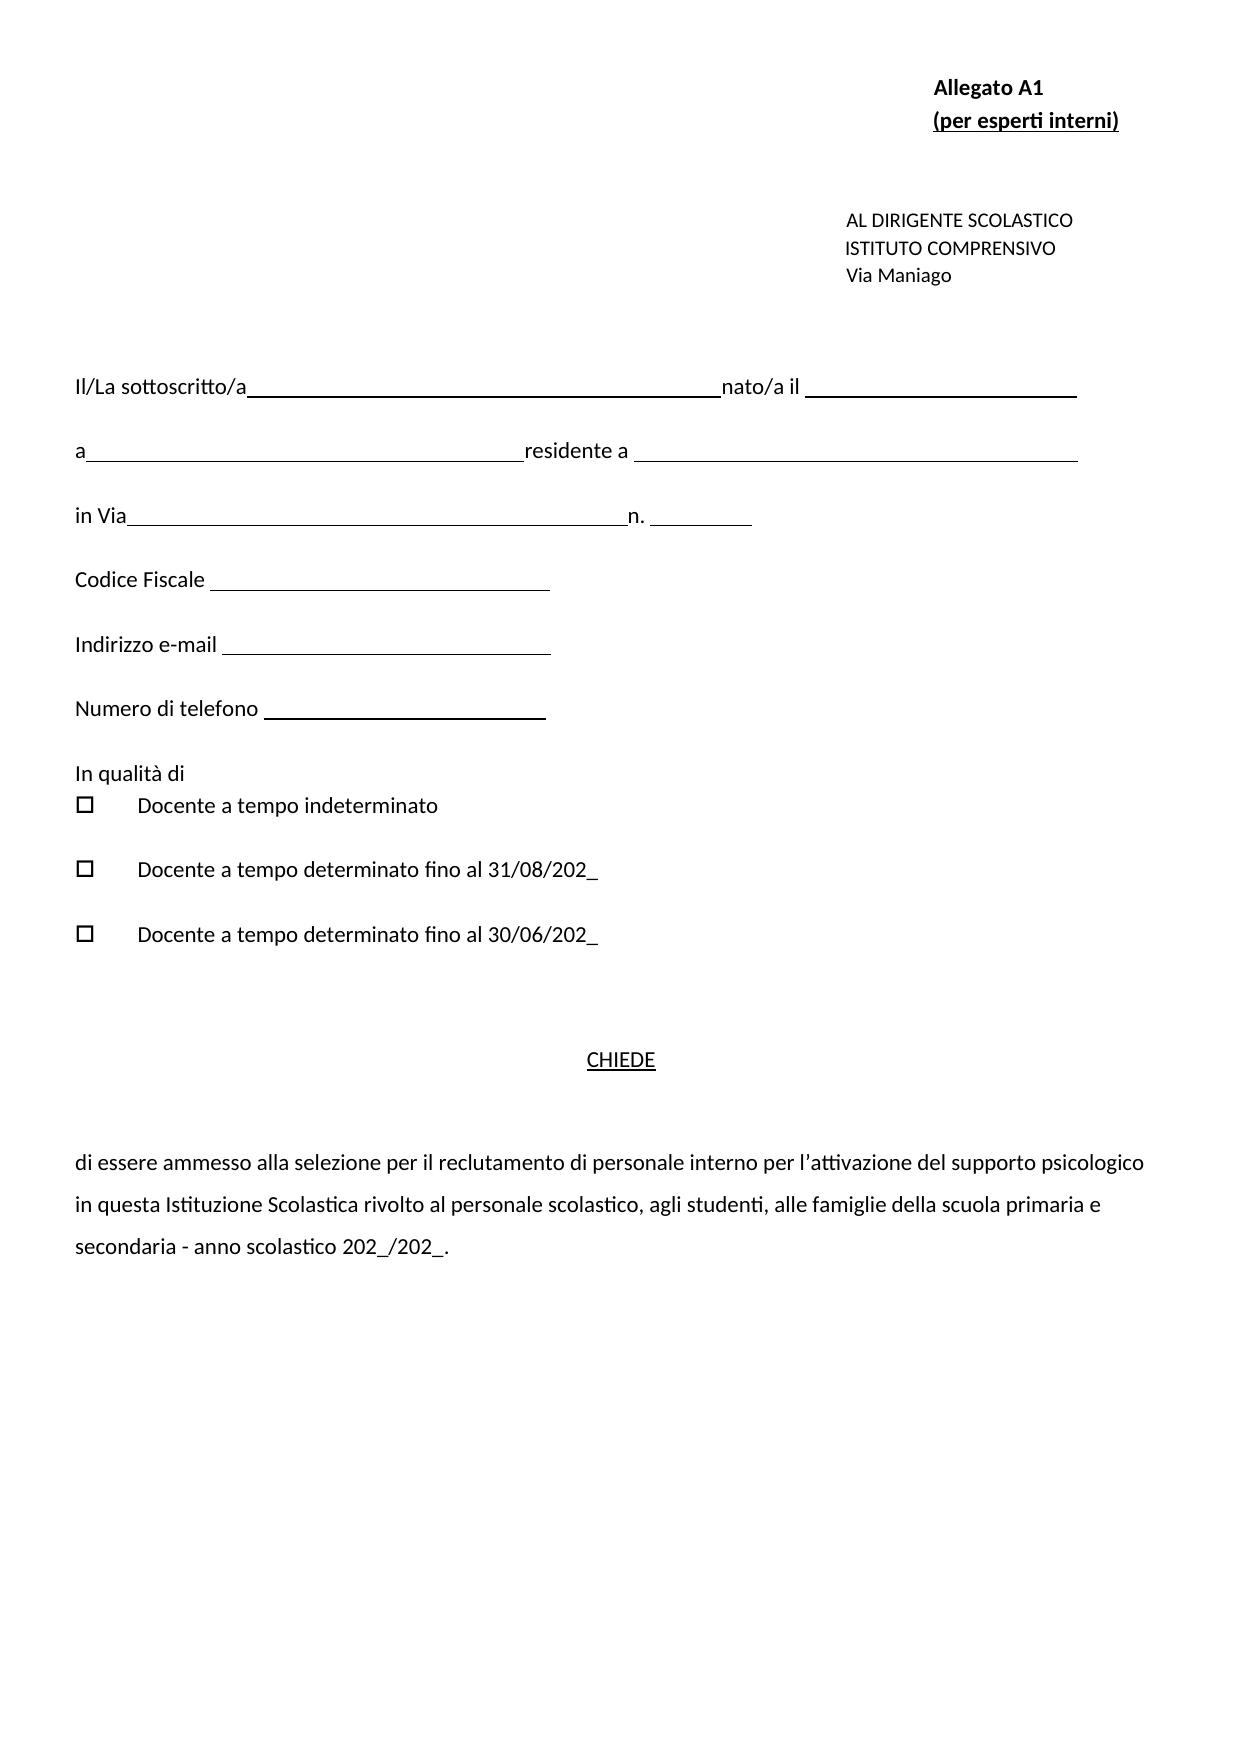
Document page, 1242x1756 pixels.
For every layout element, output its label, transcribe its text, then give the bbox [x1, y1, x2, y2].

text di essere ammesso alla selezione per il reclutamento di personale interno per l’attivazione del supporto psicologico in questa Istituzione Scolastica rivolto al personale scolastico, agli studenti, alle famiglie della scuola primaria e secondaria - anno scolastico 202_/202_. [75, 1148, 1149, 1260]
text Indirizzo e-mail [75, 630, 1158, 658]
text in Via n. [75, 501, 1158, 529]
text AL DIRIGENTE SCOLASTICO ISTITUTO COMPRENSIVO [845, 207, 1075, 260]
text CHIEDE [584, 1045, 657, 1073]
title Allegato A1 [934, 73, 1158, 101]
text Il/La sottoscritto/a nato/a il [75, 372, 1158, 400]
text Via Maniago [846, 262, 1158, 288]
text Numero di telefono [75, 694, 1158, 722]
text a residente a [75, 436, 1158, 464]
title (per esperti interni) [933, 106, 1158, 134]
text In qualità di [75, 759, 1158, 787]
list Docente a tempo indeterminato [74, 791, 1158, 819]
list Docente a tempo determinato fino al 30/06/202_ [74, 920, 1158, 948]
list Docente a tempo determinato fino al 31/08/202_ [74, 855, 1158, 883]
text Codice Fiscale [75, 566, 1158, 593]
